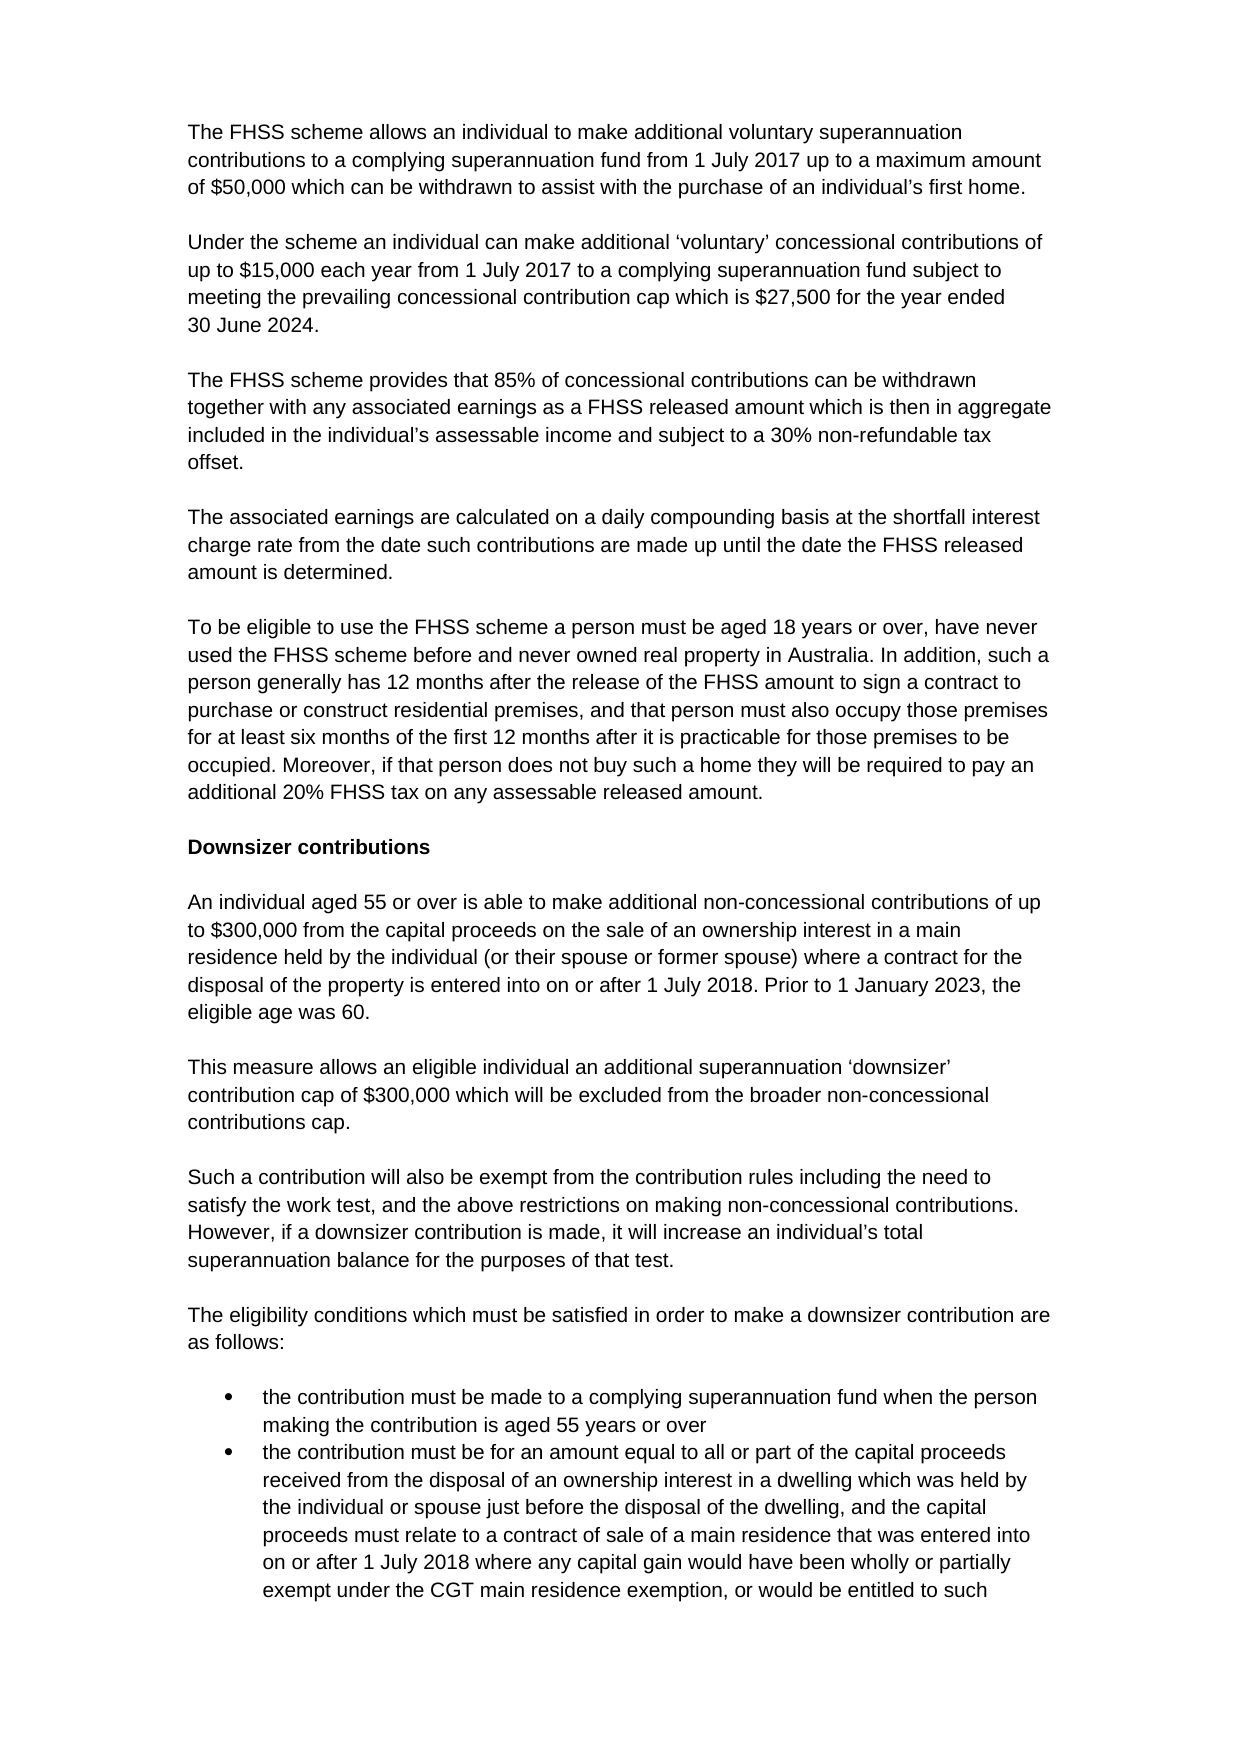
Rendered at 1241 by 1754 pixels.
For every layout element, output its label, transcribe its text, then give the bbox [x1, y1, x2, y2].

text The FHSS scheme allows an individual to make additional voluntary superannuation contributions to a complying superannuation fund from 1 July 2017 up to a maximum amount of $50,000 which can be withdrawn to assist with the purchase of an individual’s first home. [187, 120, 1053, 199]
text 30 June 2024. [187, 312, 1053, 336]
text Downsizer contributions [187, 835, 1053, 859]
text Such a contribution will also be exempt from the contribution rules including the need to satisfy the work test, and the above restrictions on making non-concessional contributions. However, if a downsizer contribution is made, it will increase an individual’s total superannuation balance for the purposes of that test. [187, 1165, 1053, 1271]
text The eligibility conditions which must be satisfied in order to make a downsizer contribution are as follows: [187, 1302, 1053, 1354]
text An individual aged 55 or over is able to make additional non-concessional contributions of up to $300,000 from the capital proceeds on the sale of an ownership interest in a main residence held by the individual (or their spouse or former spouse) where a contract for the disposal of the property is entered into on or after 1 July 2018. Prior to 1 January 2023, the eligible age was 60. [187, 890, 1053, 1024]
text Under the scheme an individual can make additional ‘voluntary’ concessional contributions of up to $15,000 each year from 1 July 2017 to a complying superannuation fund subject to meeting the prevailing concessional contribution cap which is $27,500 for the year ended [187, 230, 1053, 309]
text The associated earnings are calculated on a daily compounding basis at the shortfall interest charge rate from the date such contributions are made up until the date the FHSS released amount is determined. [187, 505, 1053, 584]
text To be eligible to use the FHSS scheme a person must be aged 18 years or over, have never used the FHSS scheme before and never owned real property in Australia. In addition, such a person generally has 12 months after the release of the FHSS amount to sign a contract to purchase or construct residential premises, and that person must also occupy those premises for at least six months of the first 12 months after it is practicable for those premises to be occupied. Moreover, if that person does not buy such a home they will be required to pay an additional 20% FHSS tax on any assessable released amount. [187, 615, 1053, 804]
text The FHSS scheme provides that 85% of concessional contributions can be withdrawn together with any associated earnings as a FHSS released amount which is then in aggregate included in the individual’s assessable income and subject to a 30% non-refundable tax offset. [187, 367, 1053, 474]
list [225, 1440, 1053, 1602]
list the contribution must be made to a complying superannuation fund when the person making the contribution is aged 55 years or over [225, 1385, 1053, 1437]
text This measure allows an eligible individual an additional superannuation ‘downsizer’ contribution cap of $300,000 which will be excluded from the broader non-concessional contributions cap. [187, 1055, 1053, 1134]
